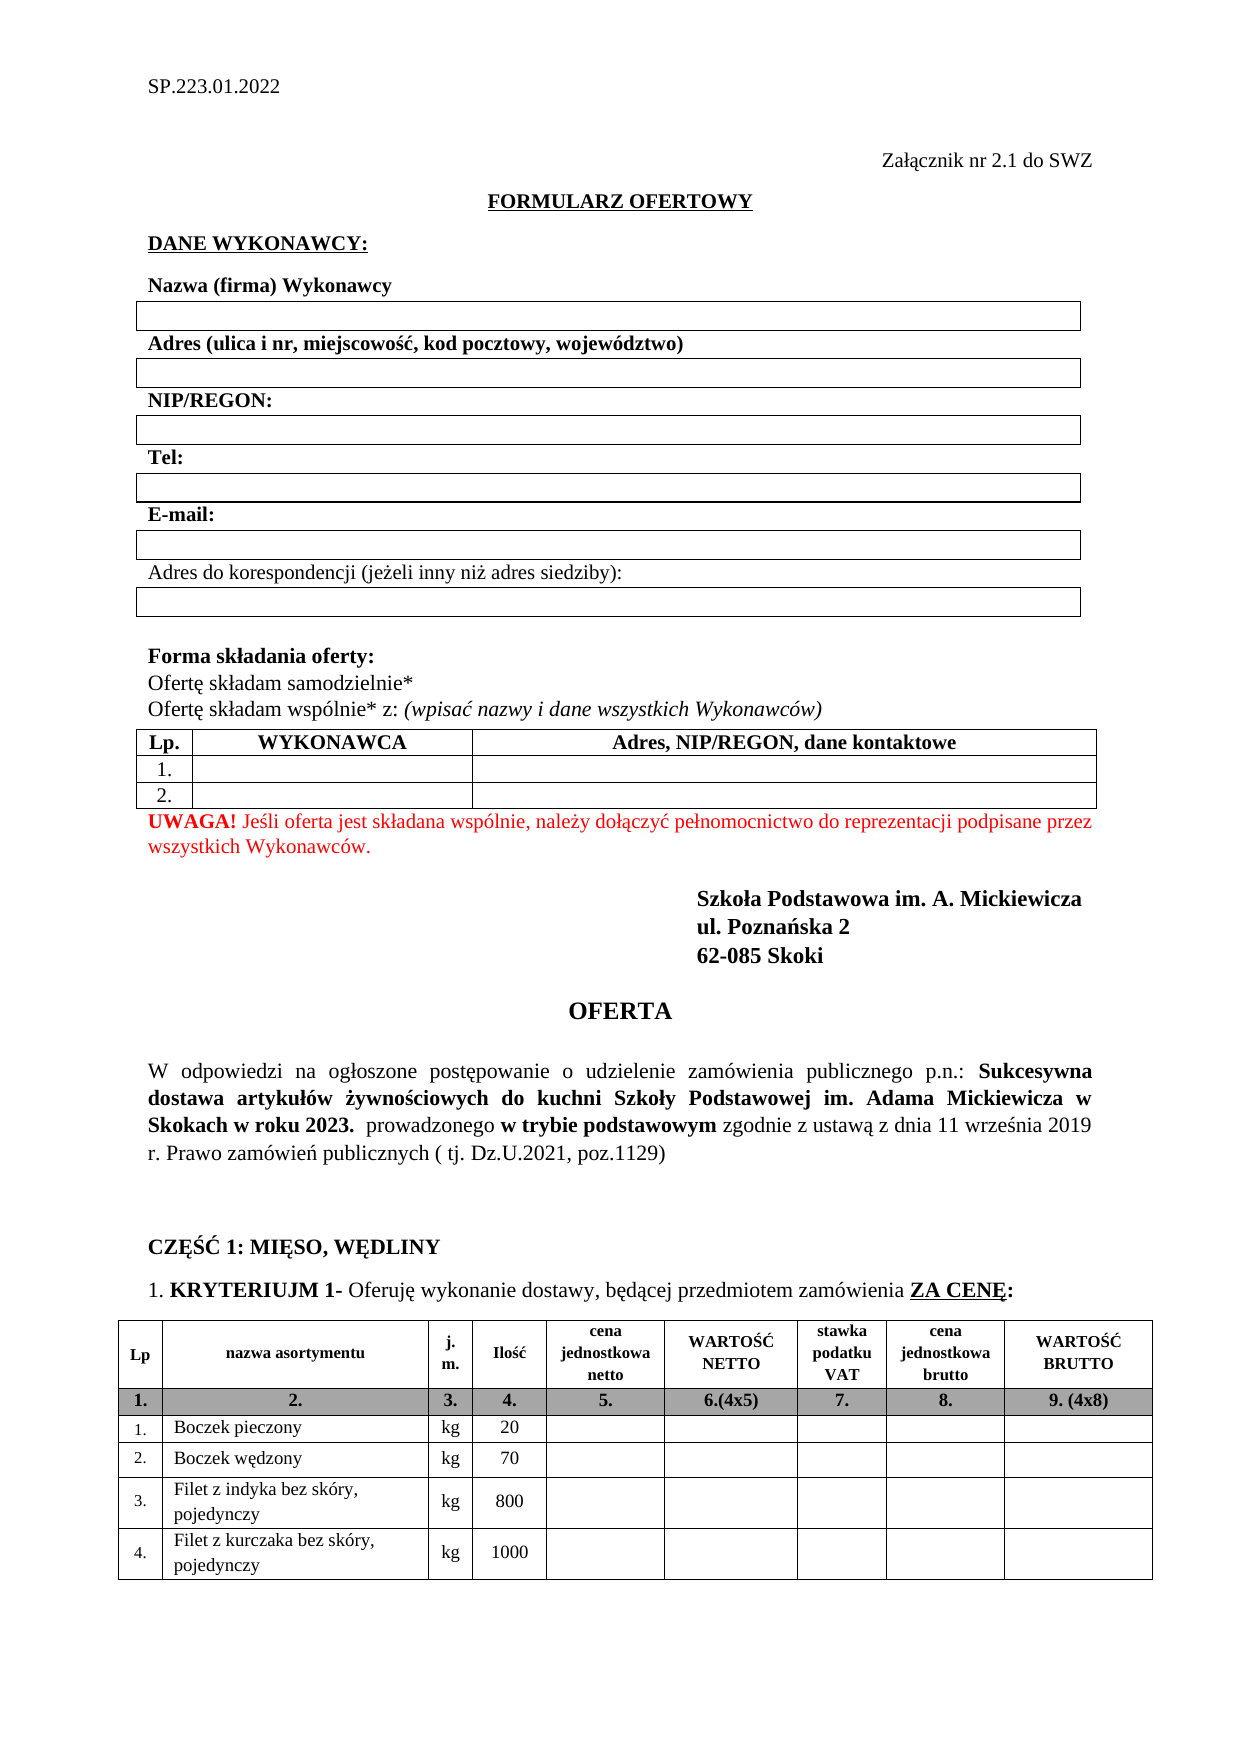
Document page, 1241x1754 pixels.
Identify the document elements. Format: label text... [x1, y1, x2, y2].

table_cell 20 [473, 1416, 546, 1442]
table_cell 4. [119, 1529, 162, 1579]
table_cell Filet z kurczaka bez skóry, pojedynczy [163, 1529, 428, 1579]
table_header WARTOŚĆ BRUTTO [1005, 1321, 1152, 1388]
table_cell kg [429, 1443, 472, 1477]
text 62-085 Skoki [148, 942, 1093, 968]
table_cell kg [429, 1478, 472, 1528]
table_header nazwa asortymentu [163, 1321, 428, 1388]
table_cell 4. [473, 1389, 546, 1415]
table_cell 1000 [473, 1529, 546, 1579]
text FORMULARZ OFERTOWY [148, 189, 1093, 213]
table_cell 2. [163, 1389, 428, 1415]
table_cell [473, 783, 1096, 808]
table_cell kg [429, 1416, 472, 1442]
table_header WYKONAWCA [193, 730, 472, 755]
text ul. Poznańska 2 [148, 913, 1093, 939]
text Adres do korespondencji (jeżeli inny niż adres siedziby): [148, 560, 1093, 584]
table_cell [547, 1529, 664, 1579]
table_cell 2. [137, 783, 192, 808]
table_header WARTOŚĆ NETTO [665, 1321, 797, 1388]
table_header [137, 416, 1080, 444]
table_cell kg [429, 1529, 472, 1579]
table_cell [193, 756, 472, 782]
table_cell Boczek wędzony [163, 1443, 428, 1477]
table_cell 1. [137, 756, 192, 782]
table_cell [887, 1529, 1004, 1579]
table_cell [887, 1416, 1004, 1442]
table_header Lp [119, 1321, 162, 1388]
table_cell [547, 1416, 664, 1442]
table_header [137, 531, 1080, 559]
table_cell [665, 1478, 797, 1528]
table_cell 1. [119, 1416, 162, 1442]
table_cell 8. [887, 1389, 1004, 1415]
text Szkoła Podstawowa im. A. Mickiewicza [148, 885, 1093, 911]
table_cell [665, 1443, 797, 1477]
text Forma składania oferty: [148, 643, 1093, 669]
text Nazwa (firma) Wykonawcy [148, 273, 1093, 297]
table_header cena jednostkowa brutto [887, 1321, 1004, 1388]
text 1. KRYTERIUJM 1- Oferuję wykonanie dostawy, będącej przedmiotem zamówienia ZA CENĘ: [148, 1277, 1093, 1302]
table_cell Filet z indyka bez skóry, pojedynczy [163, 1478, 428, 1528]
text W odpowiedzi na ogłoszone postępowanie o udzielenie zamówienia publicznego p.n.: Sukcesywna dostawa artykułów żywnościowych do kuchni Szkoły Podstawowej im. Adama Mickiewicza w Skokach w roku 2023. prowadzonego w trybie podstawowym zgodnie z ustawą z dnia 11 września 2019 r. Prawo zamówień publicznych ( tj. Dz.U.2021, poz.1129) [148, 1058, 1093, 1165]
table_cell [887, 1443, 1004, 1477]
text DANE WYKONAWCY: [148, 231, 1093, 255]
table_header Lp. [137, 730, 192, 755]
table_cell 3. [429, 1389, 472, 1415]
table_header cena jednostkowa netto [547, 1321, 664, 1388]
text E-mail: [148, 502, 1093, 526]
table_header Adres, NIP/REGON, dane kontaktowe [473, 730, 1096, 755]
table_cell [547, 1443, 664, 1477]
table_header [137, 302, 1080, 329]
table_cell [1005, 1443, 1152, 1477]
text OFERTA [148, 996, 1093, 1025]
table_cell [887, 1478, 1004, 1528]
table_cell 7. [798, 1389, 886, 1415]
table_cell [1005, 1416, 1152, 1442]
table_header j.m. [429, 1321, 472, 1388]
text Załącznik nr 2.1 do SWZ [148, 148, 1093, 172]
text Adres (ulica i nr, miejscowość, kod pocztowy, województwo) [148, 331, 1093, 354]
table_cell [665, 1416, 797, 1442]
table_cell [665, 1529, 797, 1579]
table_cell 1. [119, 1389, 162, 1415]
table_header Ilość [473, 1321, 546, 1388]
table_header [137, 588, 1080, 616]
text Ofertę składam wspólnie* z: (wpisać nazwy i dane wszystkich Wykonawców) [148, 696, 1093, 722]
table_cell [1005, 1478, 1152, 1528]
table_header stawka podatku VAT [798, 1321, 886, 1388]
table_cell [547, 1478, 664, 1528]
table_cell 9. (4x8) [1005, 1389, 1152, 1415]
table_cell [1005, 1529, 1152, 1579]
table_cell [798, 1443, 886, 1477]
text UWAGA! Jeśli oferta jest składana wspólnie, należy dołączyć pełnomocnictwo do reprezentacji podpisane przez wszystkich Wykonawców. [148, 809, 1093, 858]
table_cell 70 [473, 1443, 546, 1477]
table_header [137, 359, 1080, 387]
text NIP/REGON: [148, 388, 1093, 412]
table_cell 2. [119, 1443, 162, 1477]
table_cell [798, 1529, 886, 1579]
table_cell 3. [119, 1478, 162, 1528]
table_cell Boczek pieczony [163, 1416, 428, 1442]
text Tel: [148, 445, 1093, 469]
table_cell [798, 1416, 886, 1442]
text Ofertę składam samodzielnie* [148, 670, 1093, 695]
table_cell 5. [547, 1389, 664, 1415]
text CZĘŚĆ 1: MIĘSO, WĘDLINY [148, 1234, 1093, 1259]
table_cell [798, 1478, 886, 1528]
table_cell [193, 783, 472, 808]
table_cell 6.(4x5) [665, 1389, 797, 1415]
table_header [137, 474, 1080, 501]
table_cell [473, 756, 1096, 782]
table_cell 800 [473, 1478, 546, 1528]
